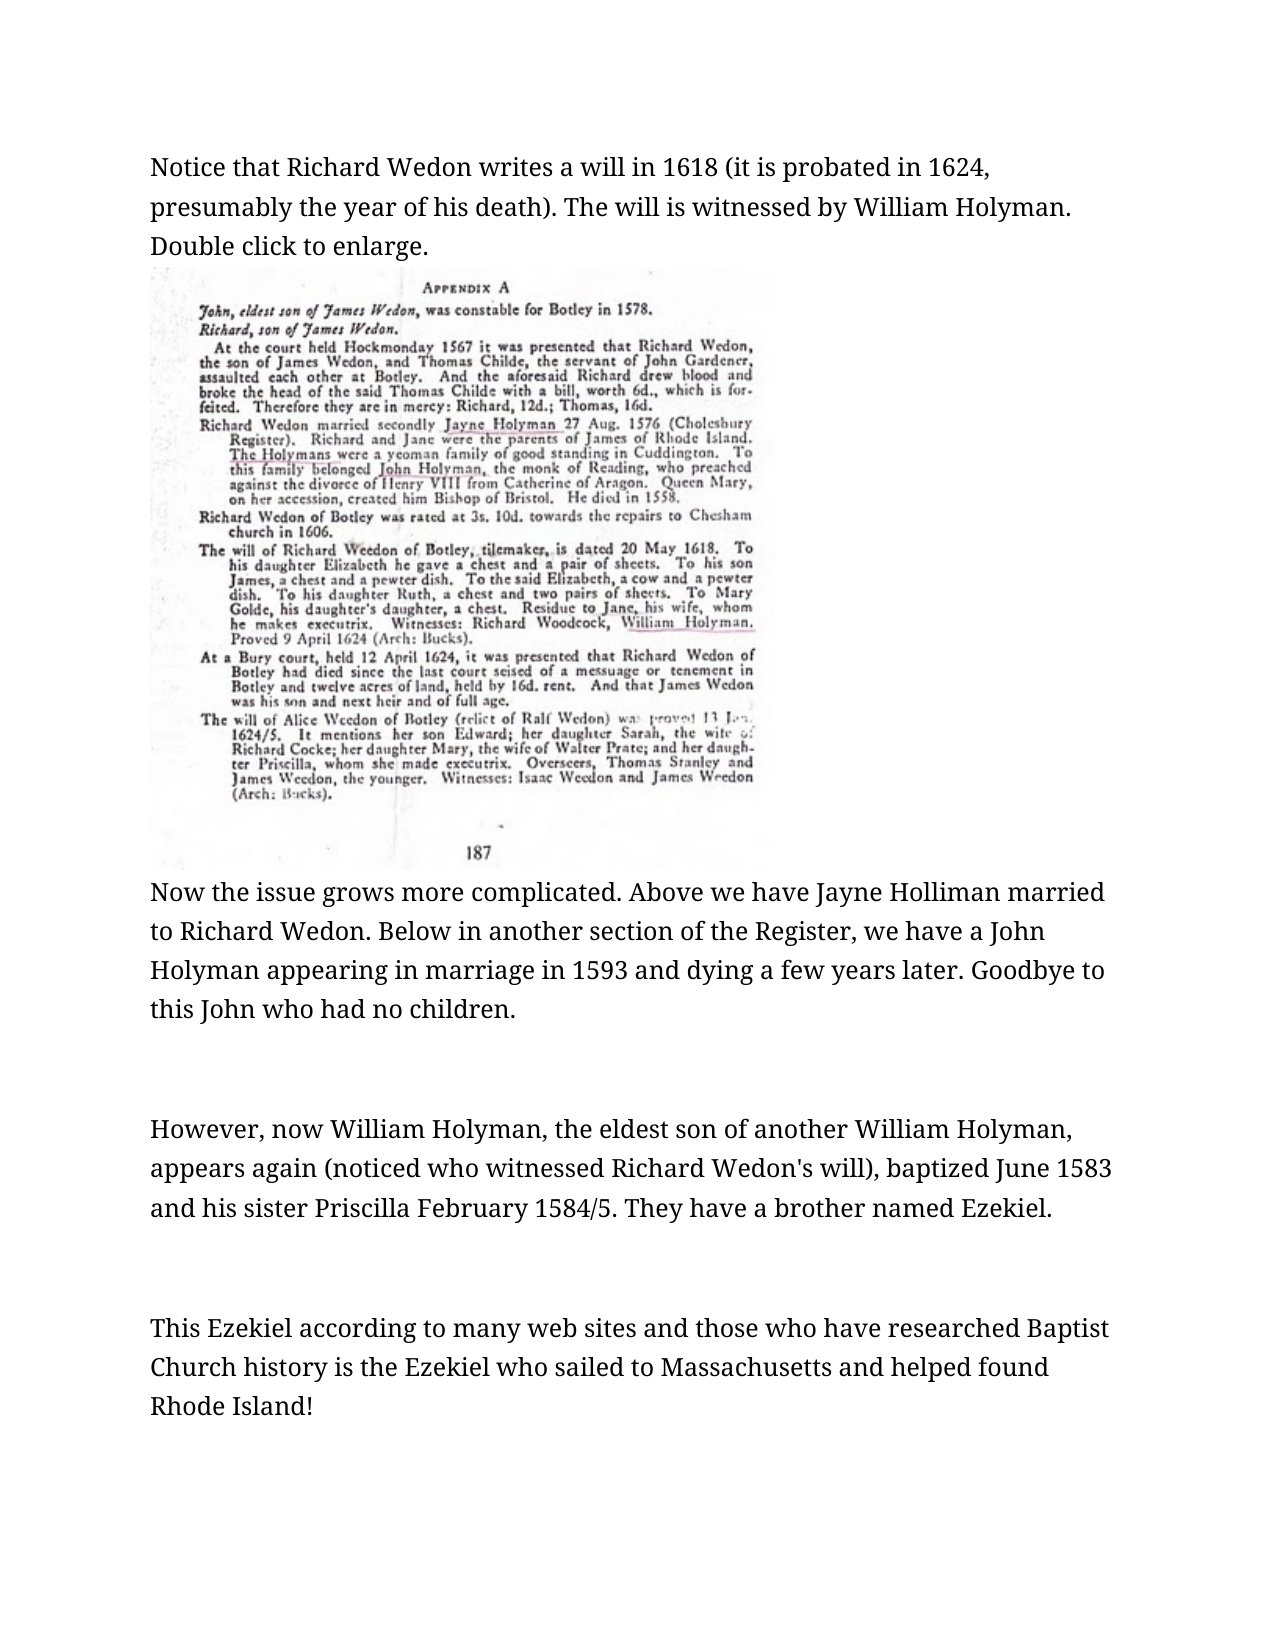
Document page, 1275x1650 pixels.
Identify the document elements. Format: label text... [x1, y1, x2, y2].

text However, now William Holyman, the eldest son of another William Holyman, appears again (noticed who witnessed Richard Wedon's will), baptized June 1583 and his sister Priscilla February 1584/5. They have a brother named Ezekiel. [150, 1112, 1125, 1224]
picture [150, 267, 775, 870]
text This Ezekiel according to many web sites and those who have researched Baptist Church history is the Ezekiel who sailed to Massachusetts and helped found Rhode Island! [150, 1310, 1125, 1423]
